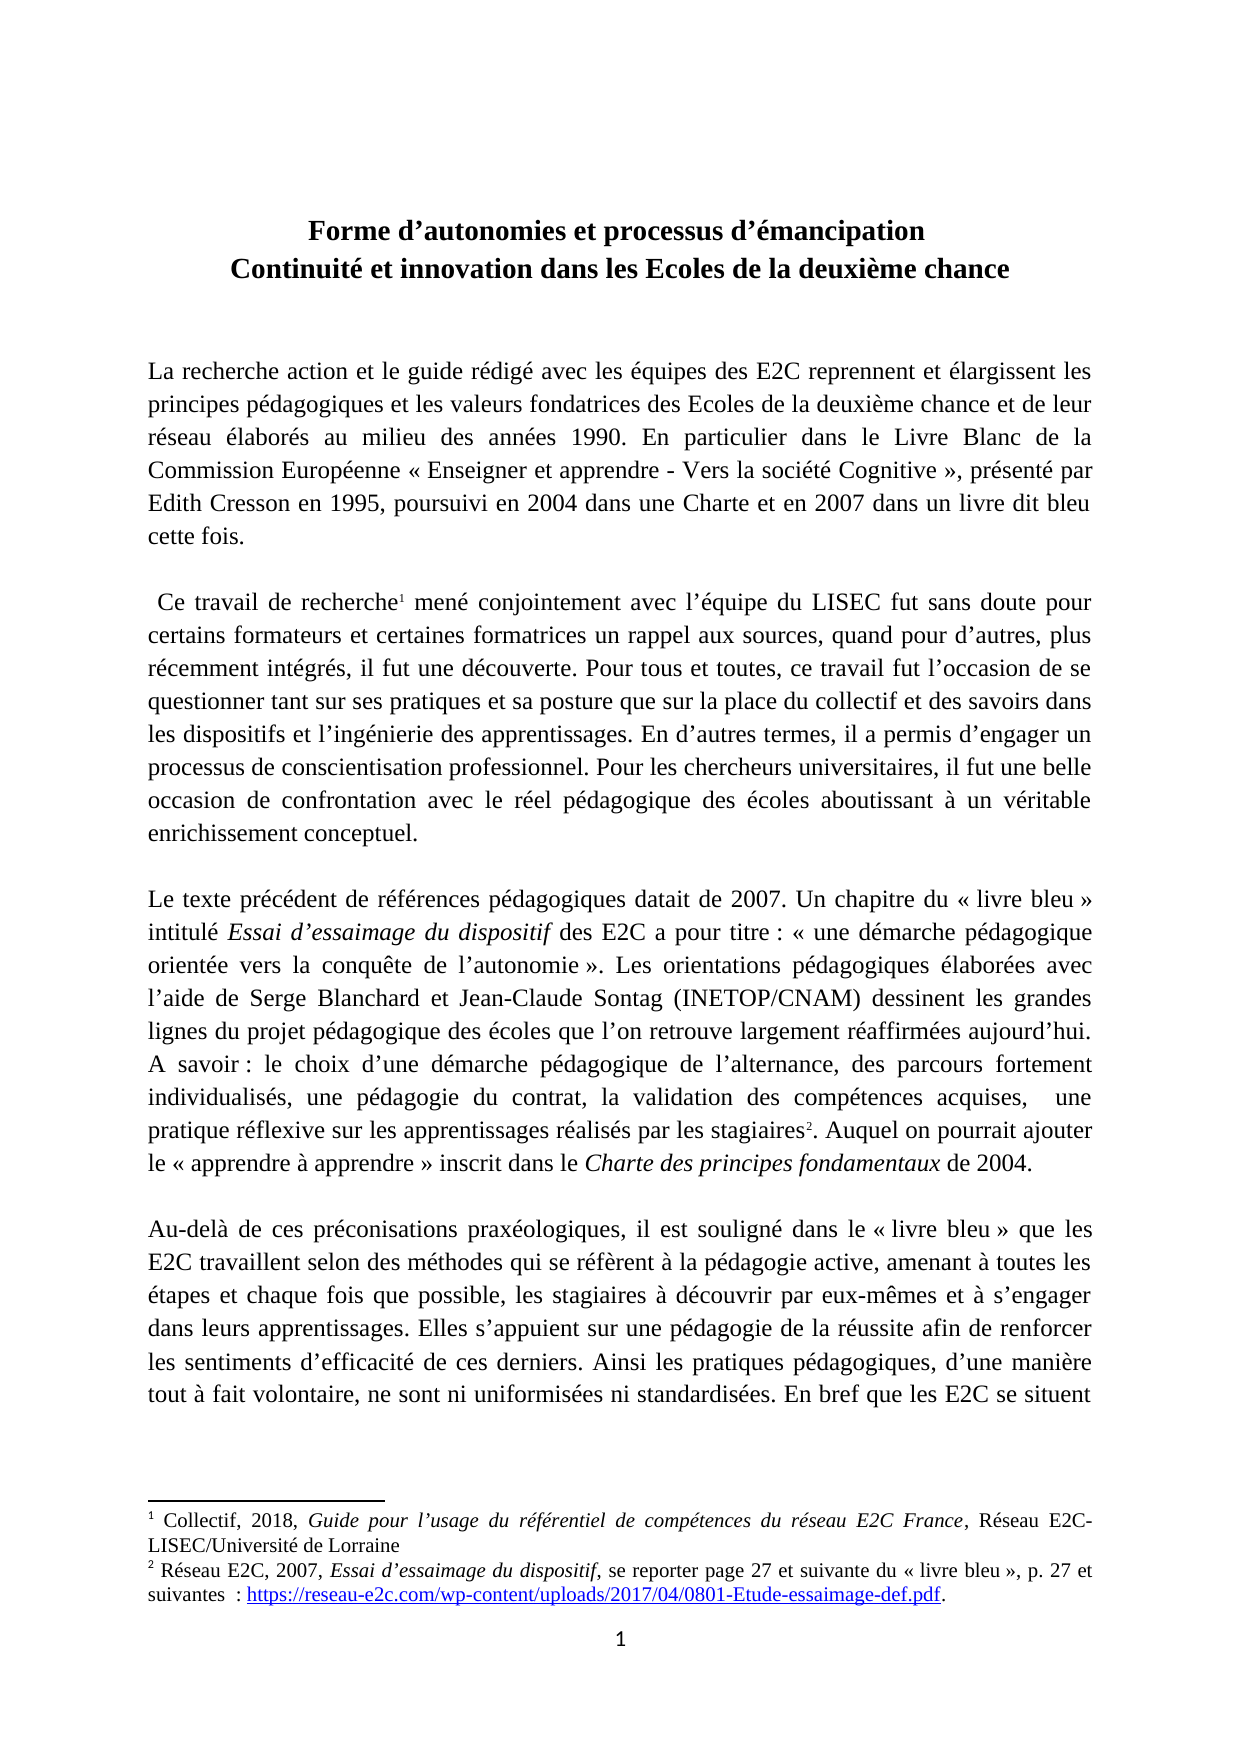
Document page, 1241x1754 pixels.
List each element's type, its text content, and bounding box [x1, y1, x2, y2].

text Continuité et innovation dans les Ecoles de la deuxième chance [148, 251, 1093, 285]
text Forme d’autonomies et processus d’émancipation [148, 213, 1093, 246]
text Le texte précédent de références pédagogiques datait de 2007. Un chapitre du « livre bleu » intitulé Essai d’essaimage du dispositif des E2C a pour titre : « une démarche pédagogique orientée vers la conquête de l’autonomie ». Les orientations pédagogiques élaborées avec l’aide de Serge Blanchard et Jean-Claude Sontag (INETOP/CNAM) dessinent les grandes lignes du projet pédagogique des écoles que l’on retrouve largement réaffirmées aujourd’hui. A savoir : le choix d’une démarche pédagogique de l’alternance, des parcours fortement individualisés, une pédagogie du contrat, la validation des compétences acquises, une pratique réflexive sur les apprentissages réalisés par les stagiaires. Auquel on pourrait ajouter le « apprendre à apprendre » inscrit dans le Charte des principes fondamentaux de 2004. [148, 884, 1093, 1177]
text La recherche action et le guide rédigé avec les équipes des E2C reprennent et élargissent les principes pédagogiques et les valeurs fondatrices des Ecoles de la deuxième chance et de leur réseau élaborés au milieu des années 1990. En particulier dans le Livre Blanc de la Commission Européenne « Enseigner et apprendre - Vers la société Cognitive », présenté par Edith Cresson en 1995, poursuivi en 2004 dans une Charte et en 2007 dans un livre dit bleu cette fois. [148, 356, 1093, 550]
text Ce travail de recherche mené conjointement avec l’équipe du LISEC fut sans doute pour certains formateurs et certaines formatrices un rappel aux sources, quand pour d’autres, plus récemment intégrés, il fut une découverte. Pour tous et toutes, ce travail fut l’occasion de se questionner tant sur ses pratiques et sa posture que sur la place du collectif et des savoirs dans les dispositifs et l’ingénierie des apprentissages. En d’autres termes, il a permis d’engager un processus de conscientisation professionnel. Pour les chercheurs universitaires, il fut une belle occasion de confrontation avec le réel pédagogique des écoles aboutissant à un véritable enrichissement conceptuel. [148, 587, 1093, 847]
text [148, 1214, 1093, 1441]
